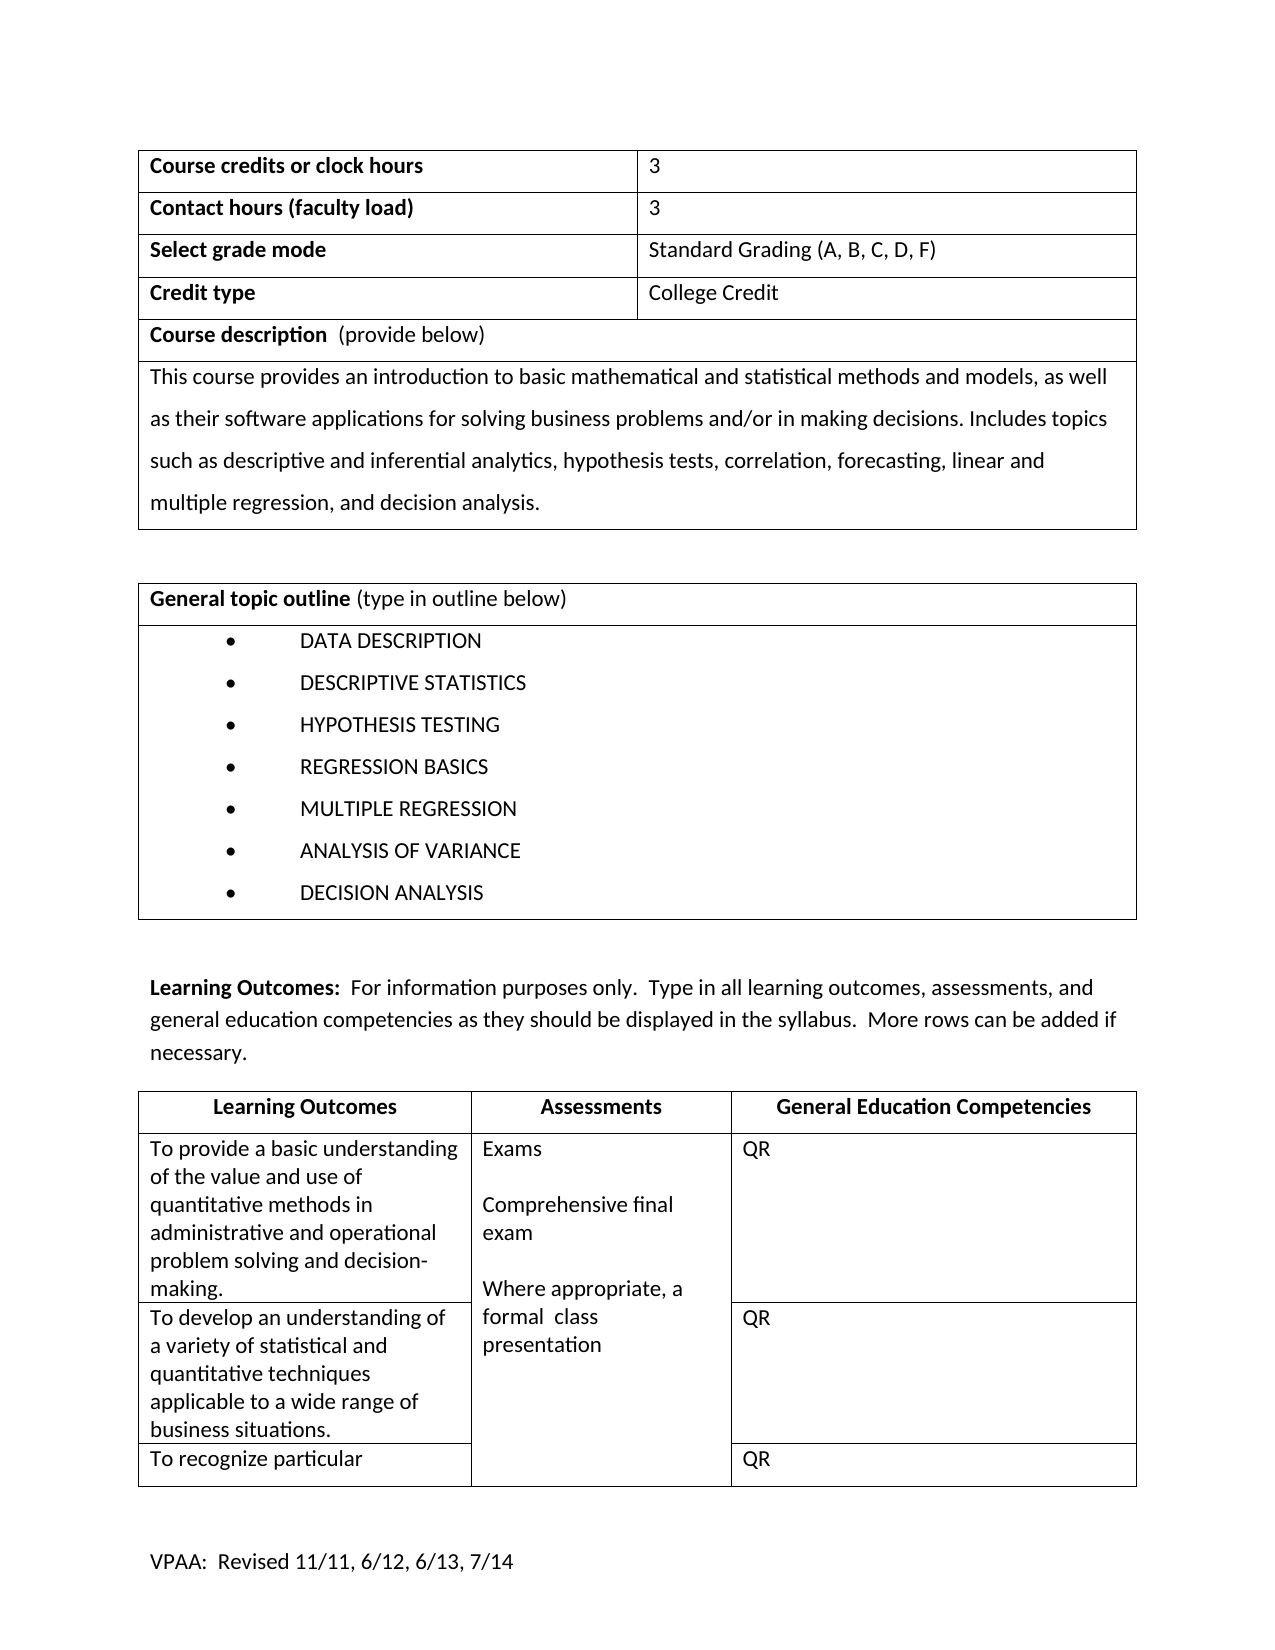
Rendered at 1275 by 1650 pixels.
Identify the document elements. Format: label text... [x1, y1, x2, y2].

table_header Learning Outcomes [139, 1092, 471, 1133]
table_header General topic outline (type in outline below) [139, 584, 1136, 625]
table_header General Education Competencies [732, 1092, 1136, 1133]
table_cell Course description (provide below) [139, 320, 1136, 361]
table_cell Contact hours (faculty load) [139, 193, 637, 234]
table_cell QR [732, 1303, 1136, 1443]
table_cell 3 [638, 193, 1136, 234]
table_cell To develop an understanding of a variety of statistical and quantitative techniques applicable to a wide range of business situations. [139, 1303, 471, 1443]
table_cell To provide a basic understanding of the value and use of quantitative methods in administrative and operational problem solving and decision-making. [139, 1134, 471, 1302]
table_cell This course provides an introduction to basic mathematical and statistical methods and models, as well as their software applications for solving business problems and/or in making decisions. Includes topics such as descriptive and inferential analytics, hypothesis tests, correlation, forecasting, linear and multiple regression, and decision analysis. [139, 362, 1136, 529]
table_cell • DATA DESCRIPTION • DESCRIPTIVE STATISTICS • HYPOTHESIS TESTING • REGRESSION BASICS • MULTIPLE REGRESSION • ANALYSIS OF VARIANCE • DECISION ANALYSIS [139, 626, 1136, 919]
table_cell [139, 1444, 471, 1486]
table_header Assessments [472, 1092, 731, 1133]
table_cell Select grade mode [139, 235, 637, 277]
table_cell QR [732, 1444, 1136, 1486]
text Learning Outcomes: For information purposes only. Type in all learning outcomes, assessments, and general education competencies as they should be displayed in the syllabus. More rows can be added if necessary. [150, 973, 1125, 1066]
table_cell QR [732, 1134, 1136, 1302]
table_cell Exams Comprehensive final exam Where appropriate, a formal class presentation [472, 1134, 731, 1486]
table_cell 3 [638, 151, 1136, 192]
table_cell Course credits or clock hours [139, 151, 637, 192]
table_cell Credit type [139, 278, 637, 319]
